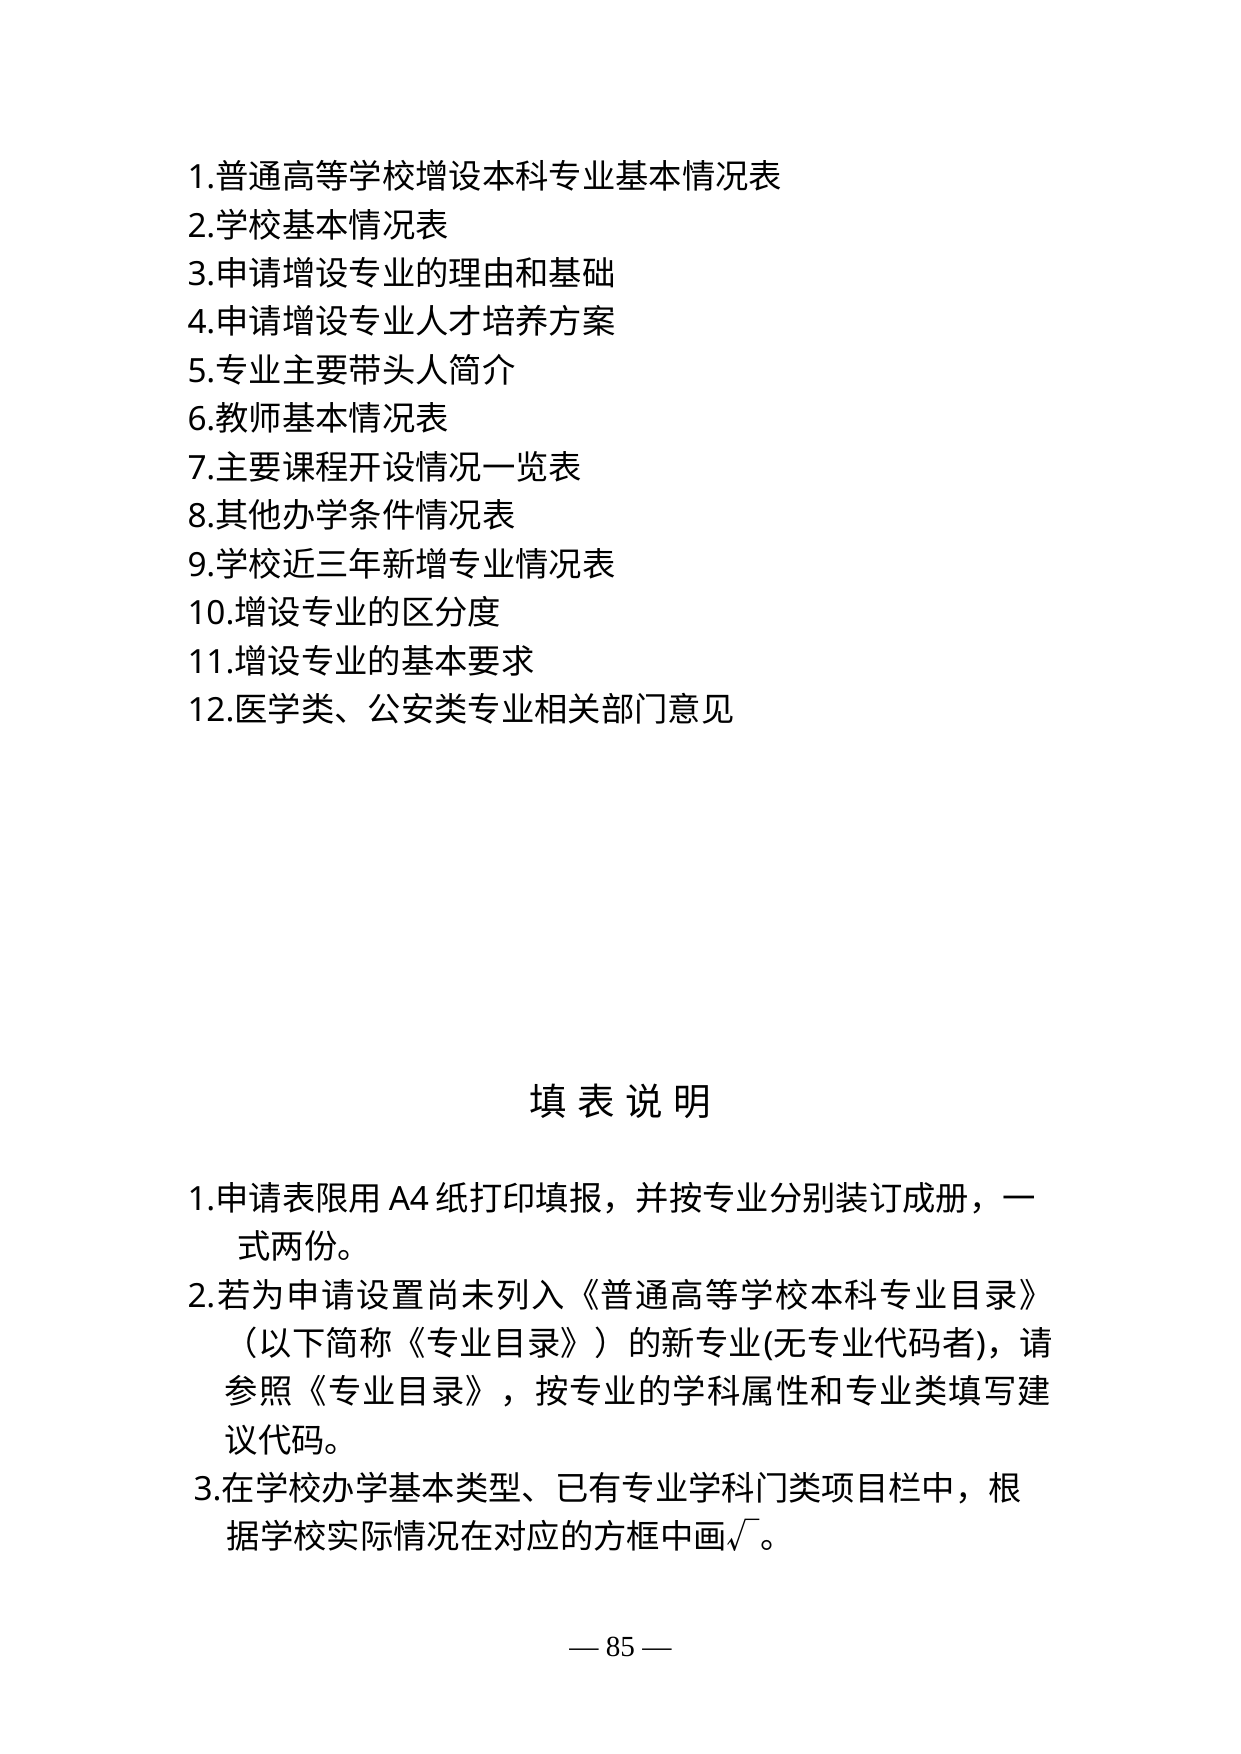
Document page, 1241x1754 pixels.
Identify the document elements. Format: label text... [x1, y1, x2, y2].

text 7.主要课程开设情况一览表 [187, 441, 1053, 489]
text 10.增设专业的区分度 [187, 586, 1053, 634]
text 12.医学类、公安类专业相关部门意见 [187, 683, 1053, 731]
text 2.学校基本情况表 [187, 198, 1053, 247]
text 8.其他办学条件情况表 [187, 489, 1053, 537]
text 5.专业主要带头人简介 [187, 344, 1053, 392]
text 3.申请增设专业的理由和基础 [187, 247, 1053, 295]
text 1.申请表限用A4纸打印填报，并按专业分别装订成册，一式两份。 [187, 1172, 1053, 1268]
text 4.申请增设专业人才培养方案 [187, 295, 1053, 344]
text 3.在学校办学基本类型、已有专业学科门类项目栏中，根据学校实际情况在对应的方框中画√。 [193, 1462, 1053, 1558]
text 11.增设专业的基本要求 [187, 634, 1053, 683]
text 填表说明 [187, 1072, 1053, 1126]
text 1.普通高等学校增设本科专业基本情况表 [187, 150, 1053, 198]
text 6.教师基本情况表 [187, 392, 1053, 441]
text 9.学校近三年新增专业情况表 [187, 537, 1053, 586]
text 2.若为申请设置尚未列入《普通高等学校本科专业目录》（以下简称《专业目录》）的新专业(无专业代码者)，请参照《专业目录》，按专业的学科属性和专业类填写建议代码。 [187, 1268, 1053, 1462]
